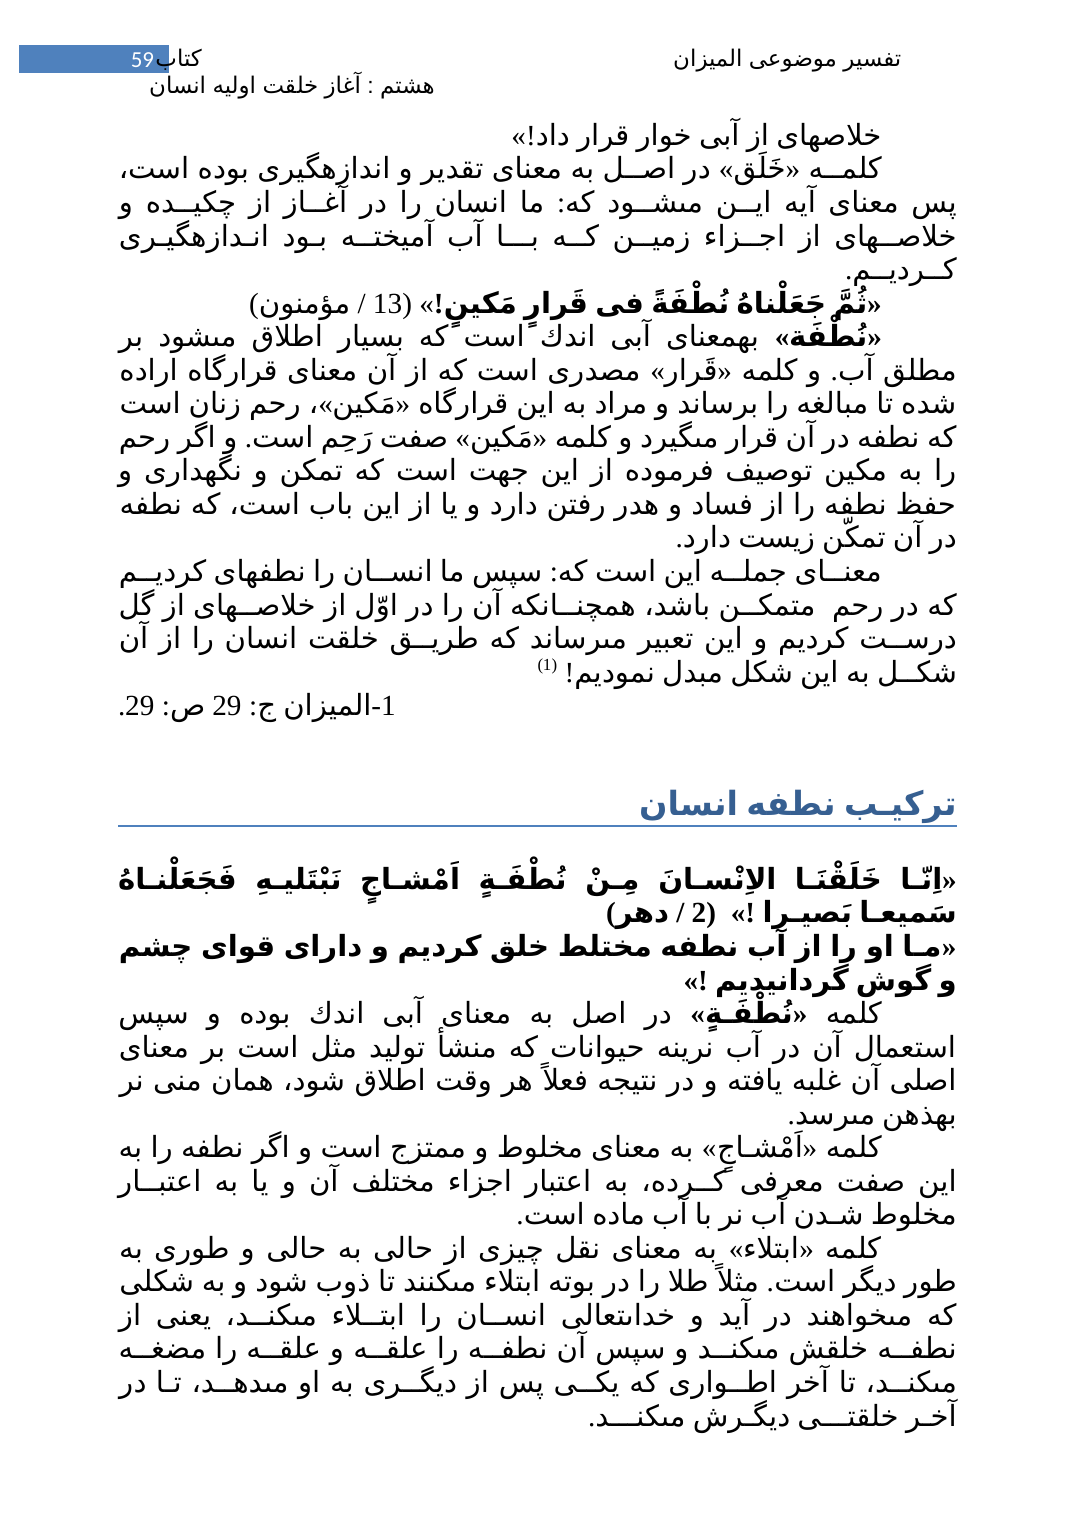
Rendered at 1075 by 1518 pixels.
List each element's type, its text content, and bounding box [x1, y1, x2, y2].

subtitle تركيـب نطفه انسان [118, 784, 957, 825]
text «ثُمَّ جَعَلْناهُ نُطْفَةً فى قَرارٍ مَكينٍ!» (13 / مؤمنون) [118, 286, 957, 319]
text 1-الميزان ج: 29 ص: 29. [118, 688, 957, 722]
text كلمــه «خَلَق» در اصــل به معناى تقدير و اندازه‏گيرى بوده است، پس معناى آيه ايــن مى‏شــود كه: ما انسان را در آغــاز از چكيــده و خلاصــه‏اى از اجــزاء زميــن كــه بـــا آب آميختــه بـود انـدازه‏گيـرى كــرديــم. [118, 152, 957, 286]
text كلمه «ابتلاء» به معناى نقل چيزى از حالى به حالى و طورى به طور ديگر است. مثلاً طلا را در بوته ابتلاء مى‏كنند تا ذوب شود و به شكلى كه مى‏خواهند در آيد و خداى‏تعالى انســان را ابتــلاء مى‏كنــد، يعنى از نطفــه خلقش مى‏كنــد و سپس آن نطفــه را علقــه و علقــه را مضغــه مى‏كنــد، تا آخر اطــوارى كه يكــى پس از ديگــرى به او مى‏دهــد، تـا در آخـر خلقتـــى ديگـرش مى‏كنـــد. [118, 1231, 957, 1432]
text «نُطْفَة» به‏معناى آبى اندك است كه بسيار اطلاق مى‏شود بر مطلق آب. و كلمه «قَرار» مصدرى است كه از آن معناى قرارگاه اراده شده تا مبالغه را برساند و مراد به اين قرارگاه «مَكين»، رحم زنان است كه نطفه در آن قرار مى‏گيرد و كلمه «مَكين» صفت رَحِم است. و اگر رحم را به مكين توصيف ‏فرموده از اين‏ جهت ‏است ‏كه تمكن و نگهدارى و حفظ نطفه ‏را از فساد و هدر رفتن‏ دارد و يا از اين‏ باب ‏است، كه ‏نطفه در آن ‏تمكّن زيست ‏دارد. [118, 319, 957, 554]
text «اِنّـا خَلَقْنَـا الاِنْسـانَ مِـنْ نُطْفَـةٍ اَمْشـاجٍ نَبْتَليـهِ فَجَعَلْنـاهُ سَميعـا بَصيـرا !» (2 / دهر) [118, 862, 957, 929]
text كلمه «اَمْشـاجٍ» به معناى مخلوط و ممتزج است و اگر نطفه را به اين صفت معرفى كــرده، به اعتبار اجزاء مختلف آن و يا به اعتبــار مخلوط شـدن آب نر با آب ماده است. [118, 1130, 957, 1231]
text كلمه «نُطْفَـةٍ» در اصل به معناى آبى اندك بوده و سپس استعمال آن در آب نرينه حيوانات كه منشأ توليد مثل است بر معناى اصلى آن غلبه يافته و در نتيجه فعلاً هر وقت اطلاق شود، همان منى نر به‏ذهن مى‏رسد. [118, 996, 957, 1130]
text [118, 118, 882, 152]
text معنــاى جملــه اين است كه: سپس ما انســان را نطفه‏اى كرديــم كه در رحم متمكــن باشد، هم‏چنــان‏كه آن ‏را در اوّل از خلاصــه‏اى از گل درســت كرديم و اين تعبير مى‏رساند كه طريــق خلقت انسان را از آن شكــل به اين شكل مبدل نموديم! (1) [118, 554, 957, 688]
text «مـا او را از آب نطفه مختلط خلق كرديم و داراى قواى چشم و گوش گردانيديم !» [118, 929, 957, 996]
